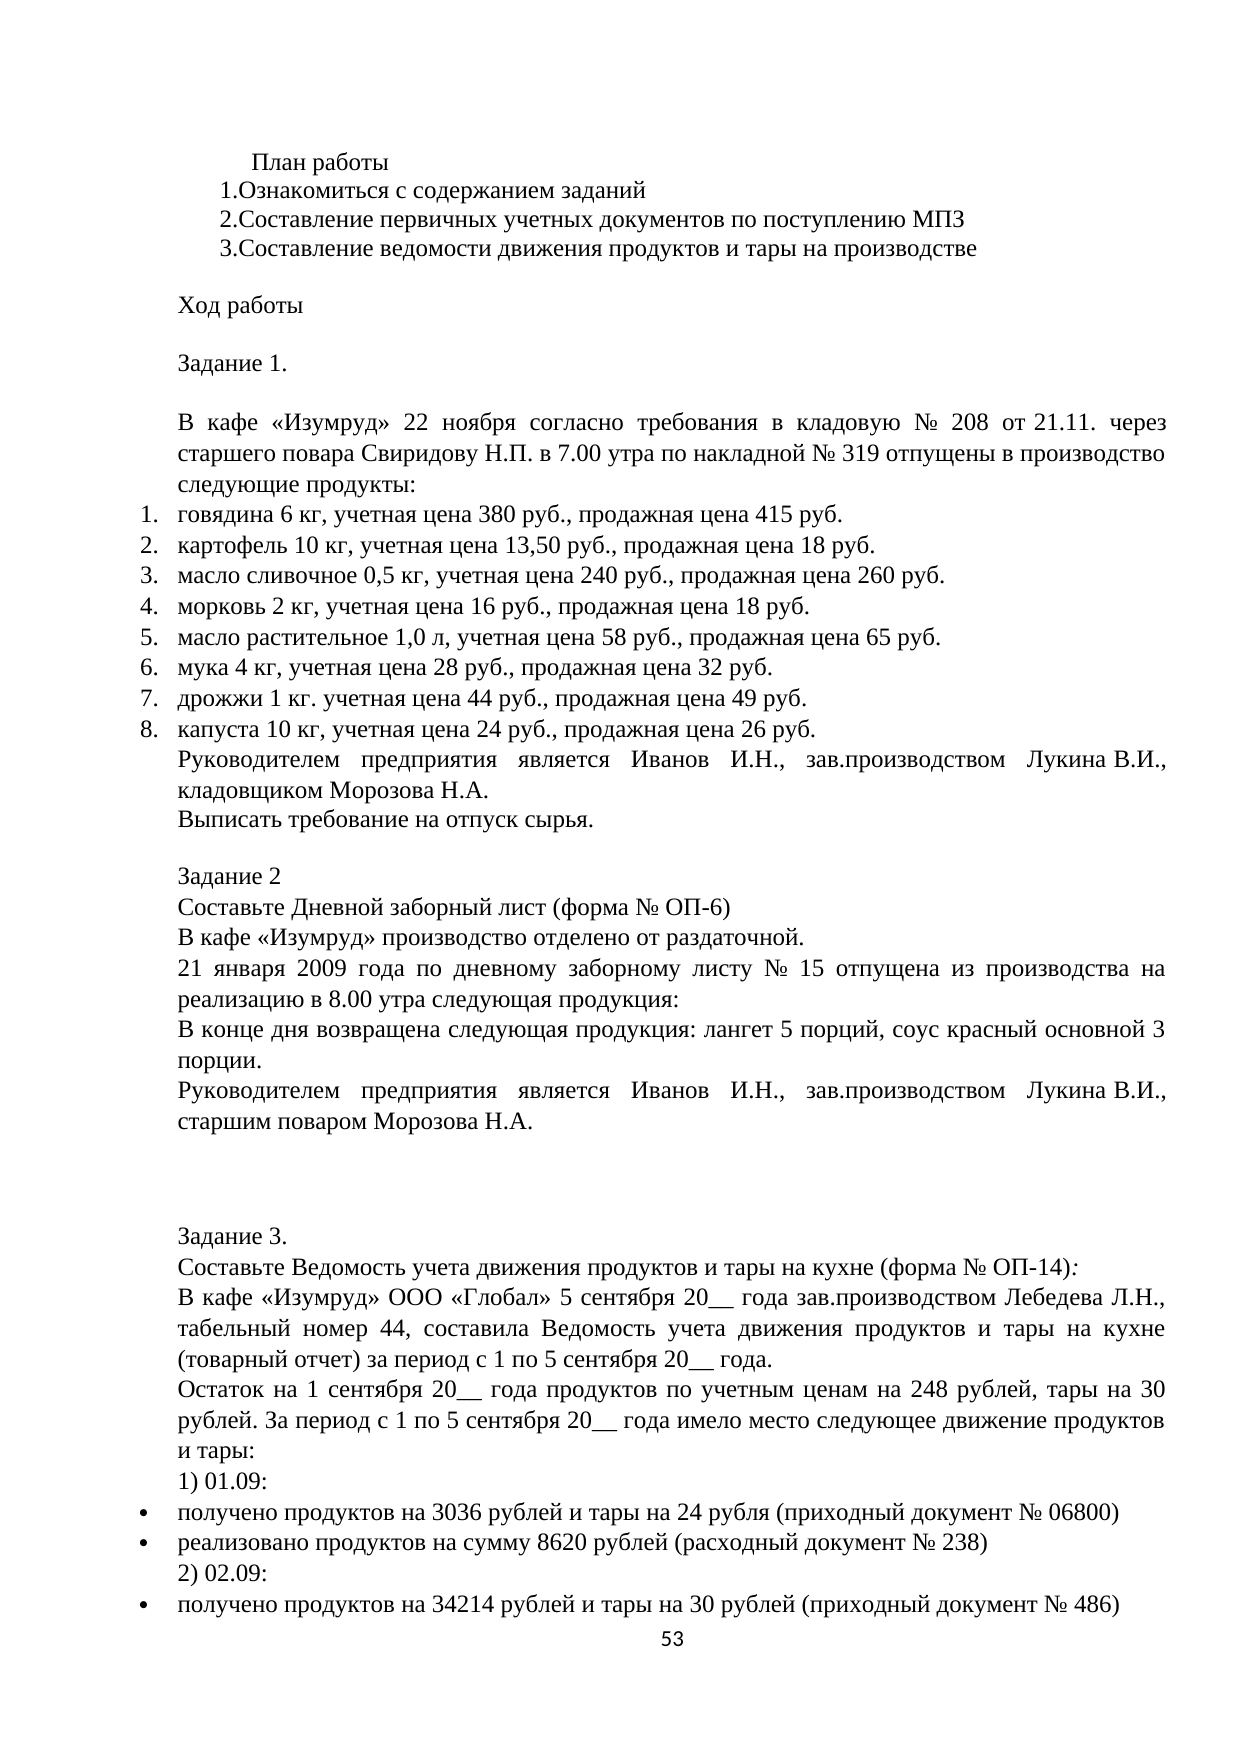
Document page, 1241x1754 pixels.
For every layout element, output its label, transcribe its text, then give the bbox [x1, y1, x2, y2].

text Остаток на 1 сентября 20__ года продуктов по учетным ценам на 248 рублей, тары на 30 рублей. За период с 1 по 5 сентября 20__ года имело место следующее движение продуктов и тары: [177, 1372, 1167, 1464]
text Составьте Дневной заборный лист (форма № ОП-6) [177, 890, 1167, 921]
text Выписать требование на отпуск сырья. [177, 804, 1167, 832]
list 3.Составление ведомости движения продуктов и тары на производстве [219, 233, 1167, 262]
list 1.Ознакомиться с содержанием заданий [219, 176, 1167, 204]
text В кафе «Изумруд» производство отделено от раздаточной. [177, 921, 1167, 951]
text 2) 02.09: [177, 1556, 1167, 1587]
text План работы [177, 147, 1167, 176]
list реализовано продуктов на сумму 8620 рублей (расходный документ № 238) [140, 1526, 1167, 1556]
text Задание 3. [177, 1221, 1167, 1250]
list говядина 6 кг, учетная цена 380 руб., продажная цена 415 руб. [140, 497, 1167, 528]
list 2.Составление первичных учетных документов по поступлению МПЗ [219, 204, 1167, 233]
text 21 января 2009 года по дневному заборному листу № 15 отпущена из производства на реализацию в 8.00 утра следующая продукция: [177, 951, 1167, 1012]
text Руководителем предприятия является Иванов И.Н., зав.производством Лукина В.И., кладовщиком Морозова Н.А. [177, 742, 1167, 804]
list получено продуктов на 34214 рублей и тары на 30 рублей (приходный документ № 486) [140, 1587, 1167, 1617]
text Руководителем предприятия является Иванов И.Н., зав.производством Лукина В.И., старшим поваром Морозова Н.А. [177, 1074, 1167, 1135]
text Ход работы [177, 291, 1167, 319]
list масло растительное 1,0 л, учетная цена 58 руб., продажная цена 65 руб. [140, 620, 1167, 651]
list морковь 2 кг, учетная цена 16 руб., продажная цена 18 руб. [140, 589, 1167, 620]
list мука 4 кг, учетная цена 28 руб., продажная цена 32 руб. [140, 651, 1167, 681]
list получено продуктов на 3036 рублей и тары на 24 рубля (приходный документ № 06800) [140, 1495, 1167, 1526]
text В кафе «Изумруд» 22 ноября согласно требования в кладовую № 208 от 21.11. через старшего повара Свиридову Н.П. в 7.00 утра по накладной № 319 отпущены в производство следующие продукты: [177, 406, 1167, 497]
text Составьте Ведомость учета движения продуктов и тары на кухне (форма № ОП-14): [177, 1250, 1167, 1281]
list капуста 10 кг, учетная цена 24 руб., продажная цена 26 руб. [140, 712, 1167, 742]
text В конце дня возвращена следующая продукция: лангет 5 порций, соус красный основной 3 порции. [177, 1012, 1167, 1074]
text 1) 01.09: [177, 1464, 1167, 1495]
text В кафе «Изумруд» ООО «Глобал» 5 сентября 20__ года зав.производством Лебедева Л.Н., табельный номер 44, составила Ведомость учета движения продуктов и тары на кухне (товарный отчет) за период с 1 по 5 сентября 20__ года. [177, 1281, 1167, 1372]
list дрожжи 1 кг. учетная цена 44 руб., продажная цена 49 руб. [140, 681, 1167, 712]
text Задание 2 [177, 861, 1167, 890]
list картофель 10 кг, учетная цена 13,50 руб., продажная цена 18 руб. [140, 528, 1167, 559]
text Задание 1. [177, 348, 1167, 377]
list масло сливочное 0,5 кг, учетная цена 240 руб., продажная цена 260 руб. [140, 559, 1167, 589]
